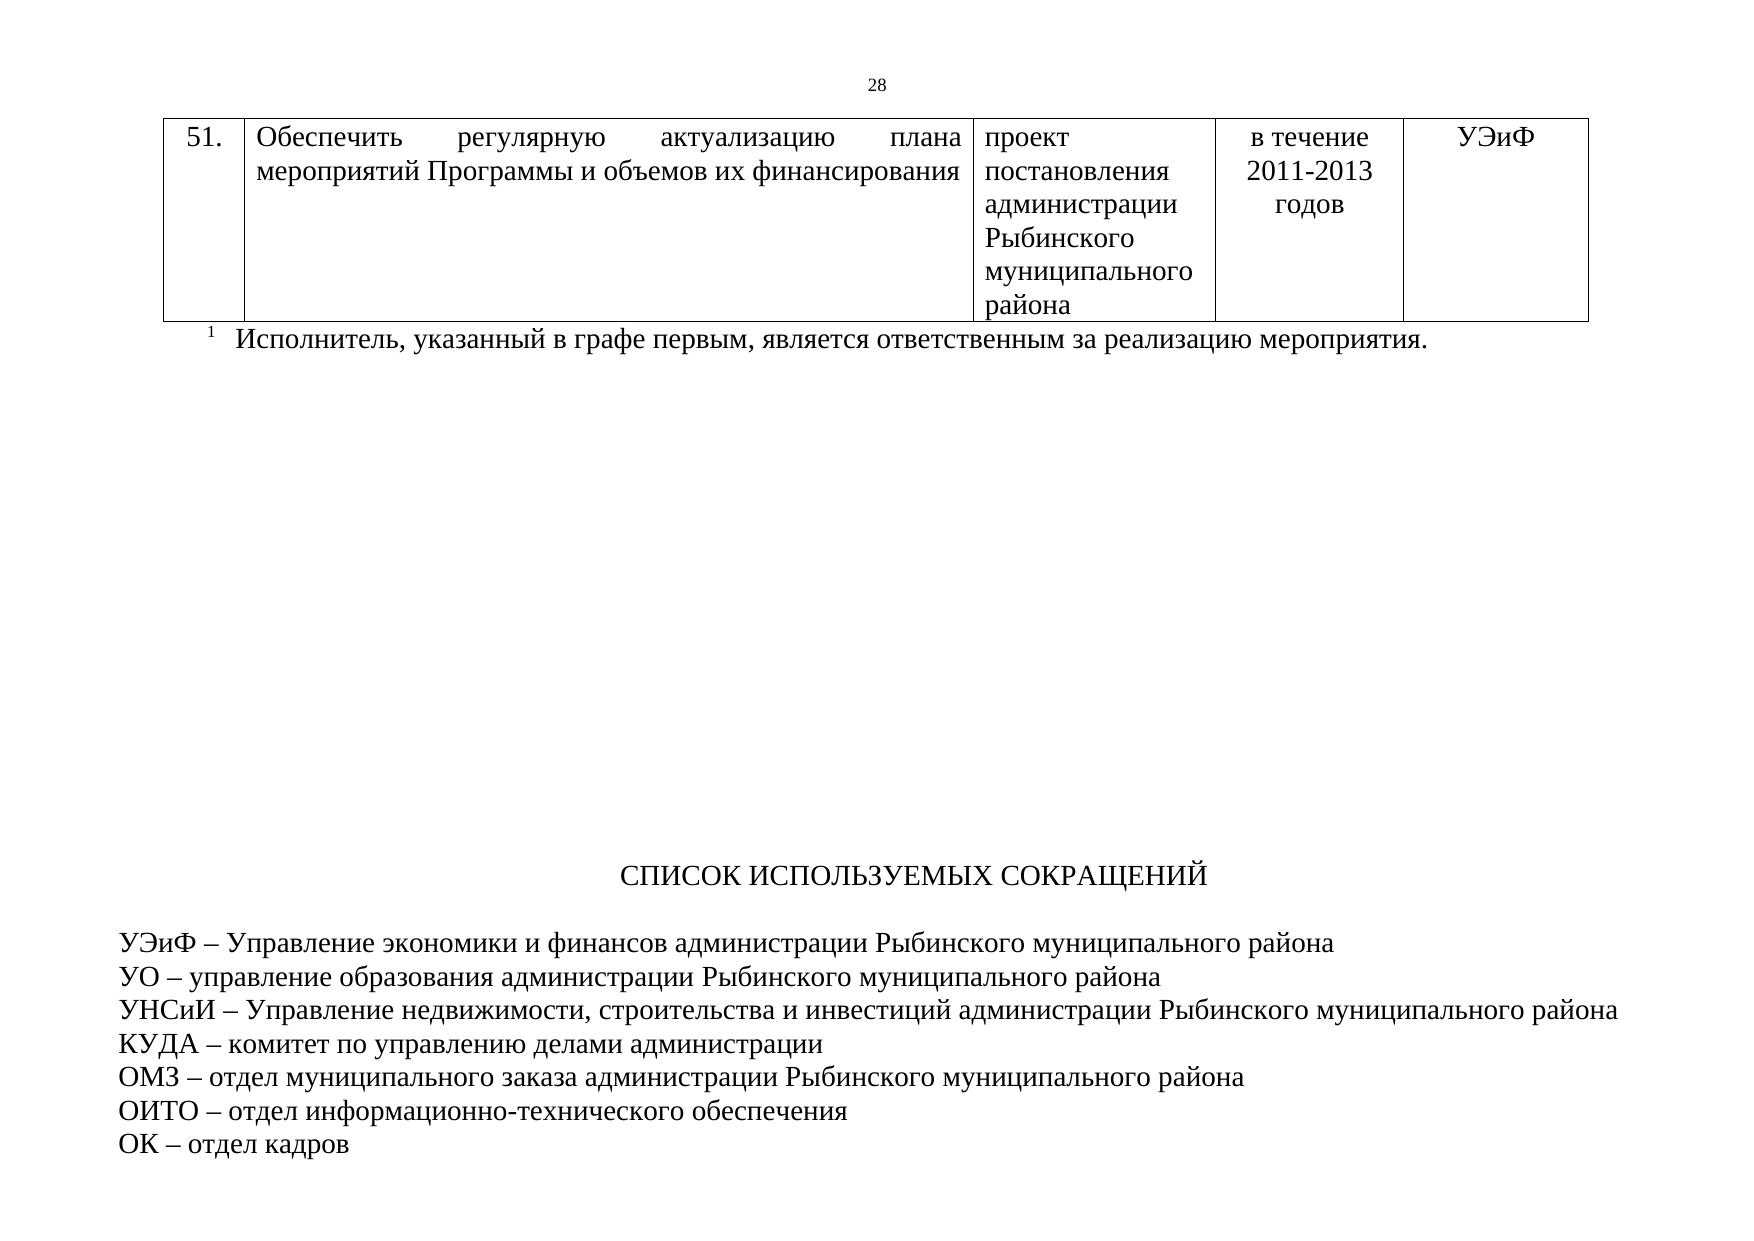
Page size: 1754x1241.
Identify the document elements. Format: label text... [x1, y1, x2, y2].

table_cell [1216, 119, 1403, 321]
table_cell проект постановления администрации Рыбинского муниципального района [974, 119, 1215, 321]
text КУДА – комитет по управлению делами администрации [118, 1026, 1636, 1059]
text ОМЗ – отдел муниципального заказа администрации Рыбинского муниципального района [118, 1059, 1636, 1093]
table_cell Обеспечить регулярную актуализацию плана мероприятий Программы и объемов их финансирования [245, 119, 973, 321]
table_cell 51. [164, 119, 244, 321]
text СПИСОК ИСПОЛЬЗУЕМЫХ СОКРАЩЕНИЙ [118, 858, 1636, 892]
text 1 Исполнитель, указанный в графе первым, является ответственным за реализацию мероприятия. [118, 322, 1636, 355]
text УНСиИ – Управление недвижимости, строительства и инвестиций администрации Рыбинского муниципального района [118, 992, 1636, 1026]
text УО – управление образования администрации Рыбинского муниципального района [118, 959, 1636, 992]
text УЭиФ – Управление экономики и финансов администрации Рыбинского муниципального района [118, 925, 1636, 959]
table_cell УЭиФ [1404, 119, 1588, 321]
text ОК – отдел кадров [118, 1127, 1636, 1160]
text ОИТО – отдел информационно-технического обеспечения [118, 1093, 1636, 1127]
